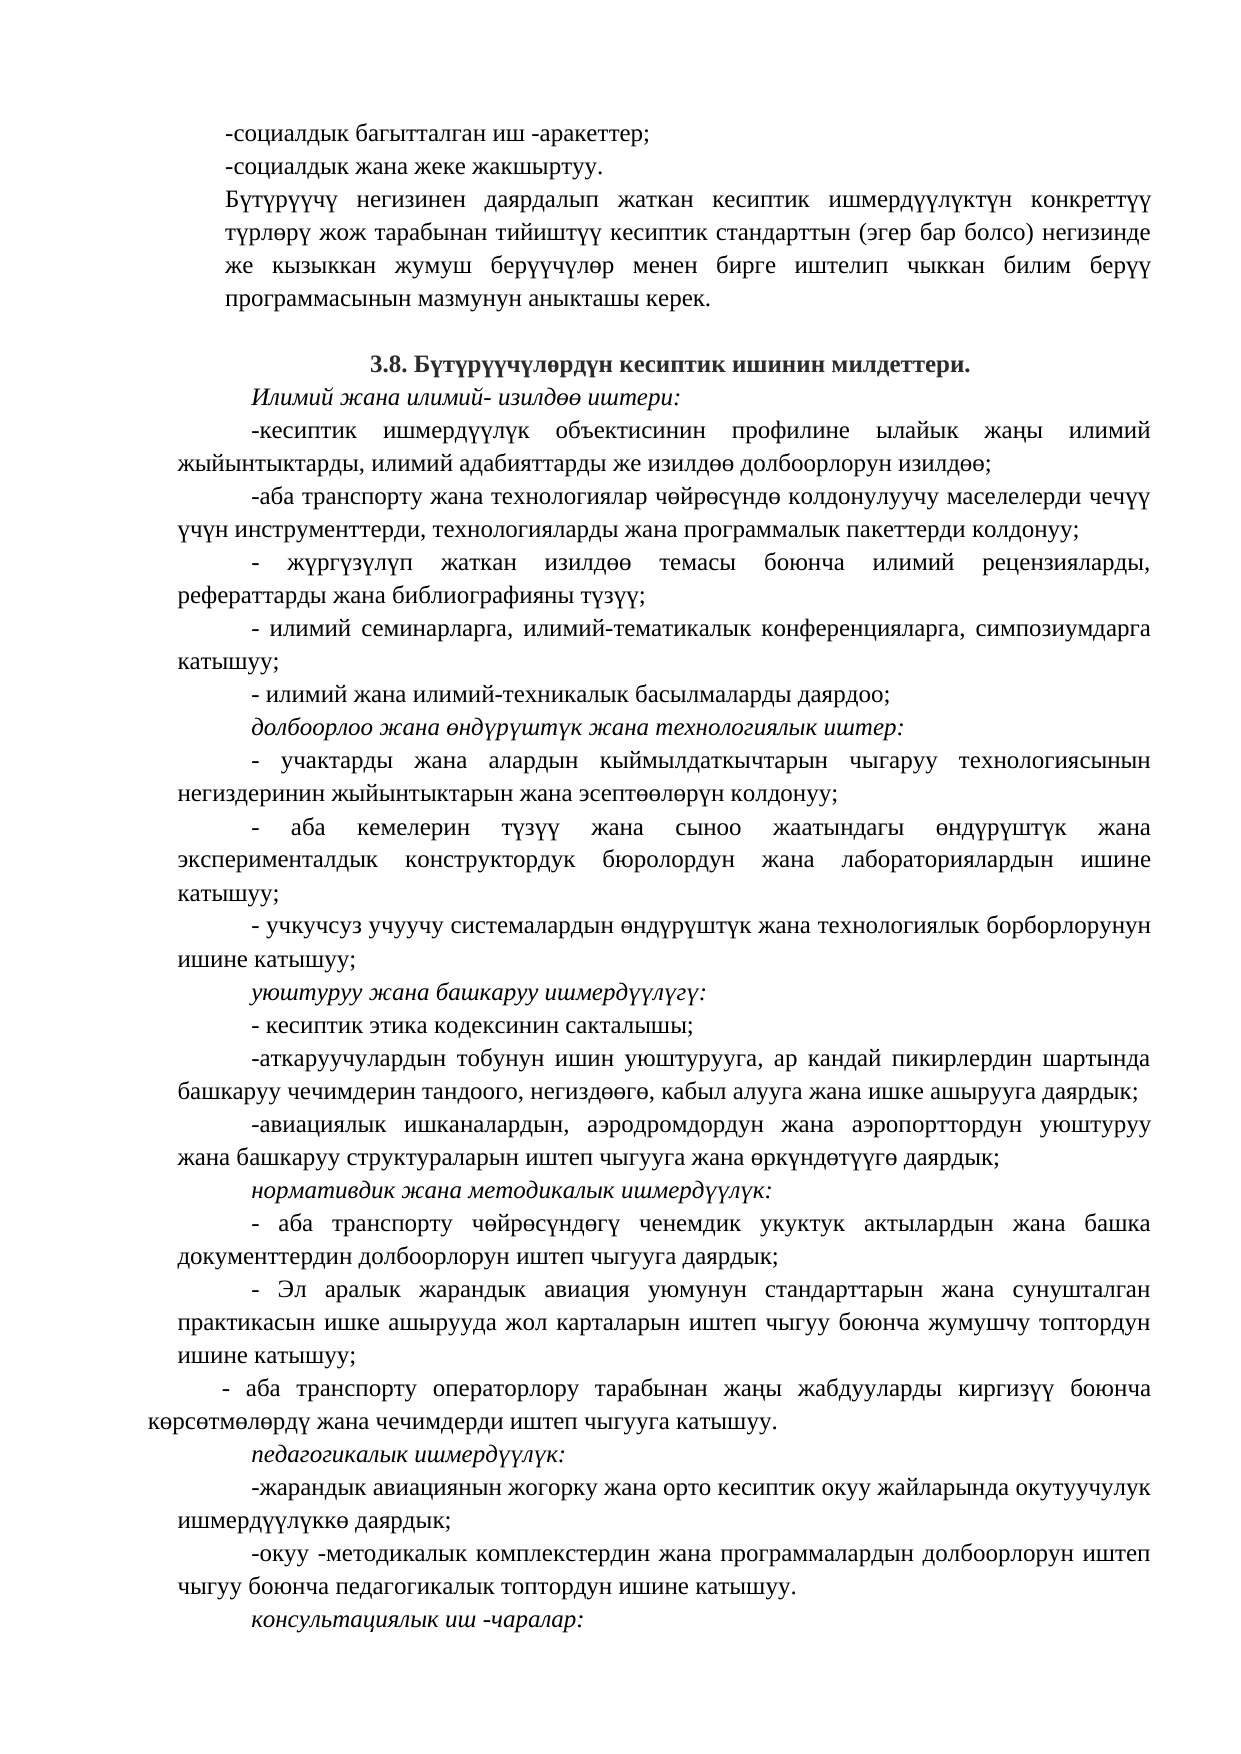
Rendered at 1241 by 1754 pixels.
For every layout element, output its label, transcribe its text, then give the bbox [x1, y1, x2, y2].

text - аба транспорту операторлору тарабынан жаңы жабдууларды киргизүү боюнча көрсөтмөлөрдү жана чечимдерди иштеп чыгууга катышуу. [148, 1373, 1152, 1435]
text - учкучсуз учуучу системалардын өндүрүштүк жана технологиялык борборлорунун ишине катышуу; [177, 911, 1152, 972]
text -социалдык багытталган иш -аракеттер; [225, 118, 1152, 147]
text -окуу -методикалык комплекстердин жана программалардын долбоорлорун иштеп чыгуу боюнча педагогикалык топтордун ишине катышуу. [177, 1538, 1152, 1600]
text -аба транспорту жана технологиялар чөйрөсүндө колдонулуучу маселелерди чечүү үчүн инструменттерди, технологияларды жана программалык пакеттерди колдонуу; [177, 481, 1152, 543]
text - жүргүзүлүп жаткан изилдөө темасы боюнча илимий рецензияларды, рефераттарды жана библиографияны түзүү; [177, 547, 1152, 609]
text -социалдык жана жеке жакшыртуу. [225, 151, 1152, 180]
text - аба кемелерин түзүү жана сыноо жаатындагы өндүрүштүк жана эксперименталдык конструктордук бюролордун жана лабораториялардын ишине катышуу; [177, 812, 1152, 906]
text -авиациялык ишканалардын, аэродромдордун жана аэропорттордун уюштуруу жана башкаруу структураларын иштеп чыгууга жана өркүндөтүүгө даярдык; [177, 1109, 1152, 1171]
text -аткаруучулардын тобунун ишин уюштурууга, ар кандай пикирлердин шартында башкаруу чечимдерин тандоого, негиздөөгө, кабыл алууга жана ишке ашырууга даярдык; [177, 1043, 1152, 1104]
text долбоорлоо жана өндүрүштүк жана технологиялык иштер: [177, 712, 1152, 741]
text -кесиптик ишмердүүлүк объектисинин профилине ылайык жаңы илимий жыйынтыктарды, илимий адабияттарды же изилдөө долбоорлорун изилдөө; [177, 415, 1152, 477]
text - Эл аралык жарандык авиация уюмунун стандарттарын жана сунушталган практикасын ишке ашырууда жол карталарын иштеп чыгуу боюнча жумушчу топтордун ишине катышуу; [177, 1274, 1152, 1369]
text - учактарды жана алардын кыймылдаткычтарын чыгаруу технологиясынын негиздеринин жыйынтыктарын жана эсептөөлөрүн колдонуу; [177, 746, 1152, 807]
text нормативдик жана методикалык ишмердүүлүк: [177, 1175, 1152, 1203]
text уюштуруу жана башкаруу ишмердүүлүгү: [177, 977, 1152, 1005]
text педагогикалык ишмердүүлүк: [177, 1439, 1152, 1468]
text - кесиптик этика кодексинин сакталышы; [177, 1010, 1152, 1038]
text консультациялык иш -чаралар: [177, 1604, 1152, 1633]
text Бүтүрүүчү негизинен даярдалып жаткан кесиптик ишмердүүлүктүн конкреттүү түрлөрү жож тарабынан тийиштүү кесиптик стандарттын (эгер бар болсо) негизинде же кызыккан жумуш берүүчүлөр менен бирге иштелип чыккан билим берүү программасынын мазмунун аныкташы керек. [225, 184, 1152, 312]
text - аба транспорту чөйрөсүндөгү ченемдик укуктук актылардын жана башка документтердин долбоорлорун иштеп чыгууга даярдык; [177, 1208, 1152, 1269]
text - илимий семинарларга, илимий-тематикалык конференцияларга, симпозиумдарга катышуу; [177, 613, 1152, 675]
text Илимий жана илимий- изилдөө иштери: [177, 382, 1152, 411]
text -жарандык авиациянын жогорку жана орто кесиптик окуу жайларында окутуучулук ишмердүүлүккө даярдык; [177, 1472, 1152, 1534]
text 3.8. Бүтүрүүчүлөрдүн кесиптик ишинин милдеттери. [148, 349, 1152, 378]
text - илимий жана илимий-техникалык басылмаларды даярдоо; [177, 679, 1152, 708]
